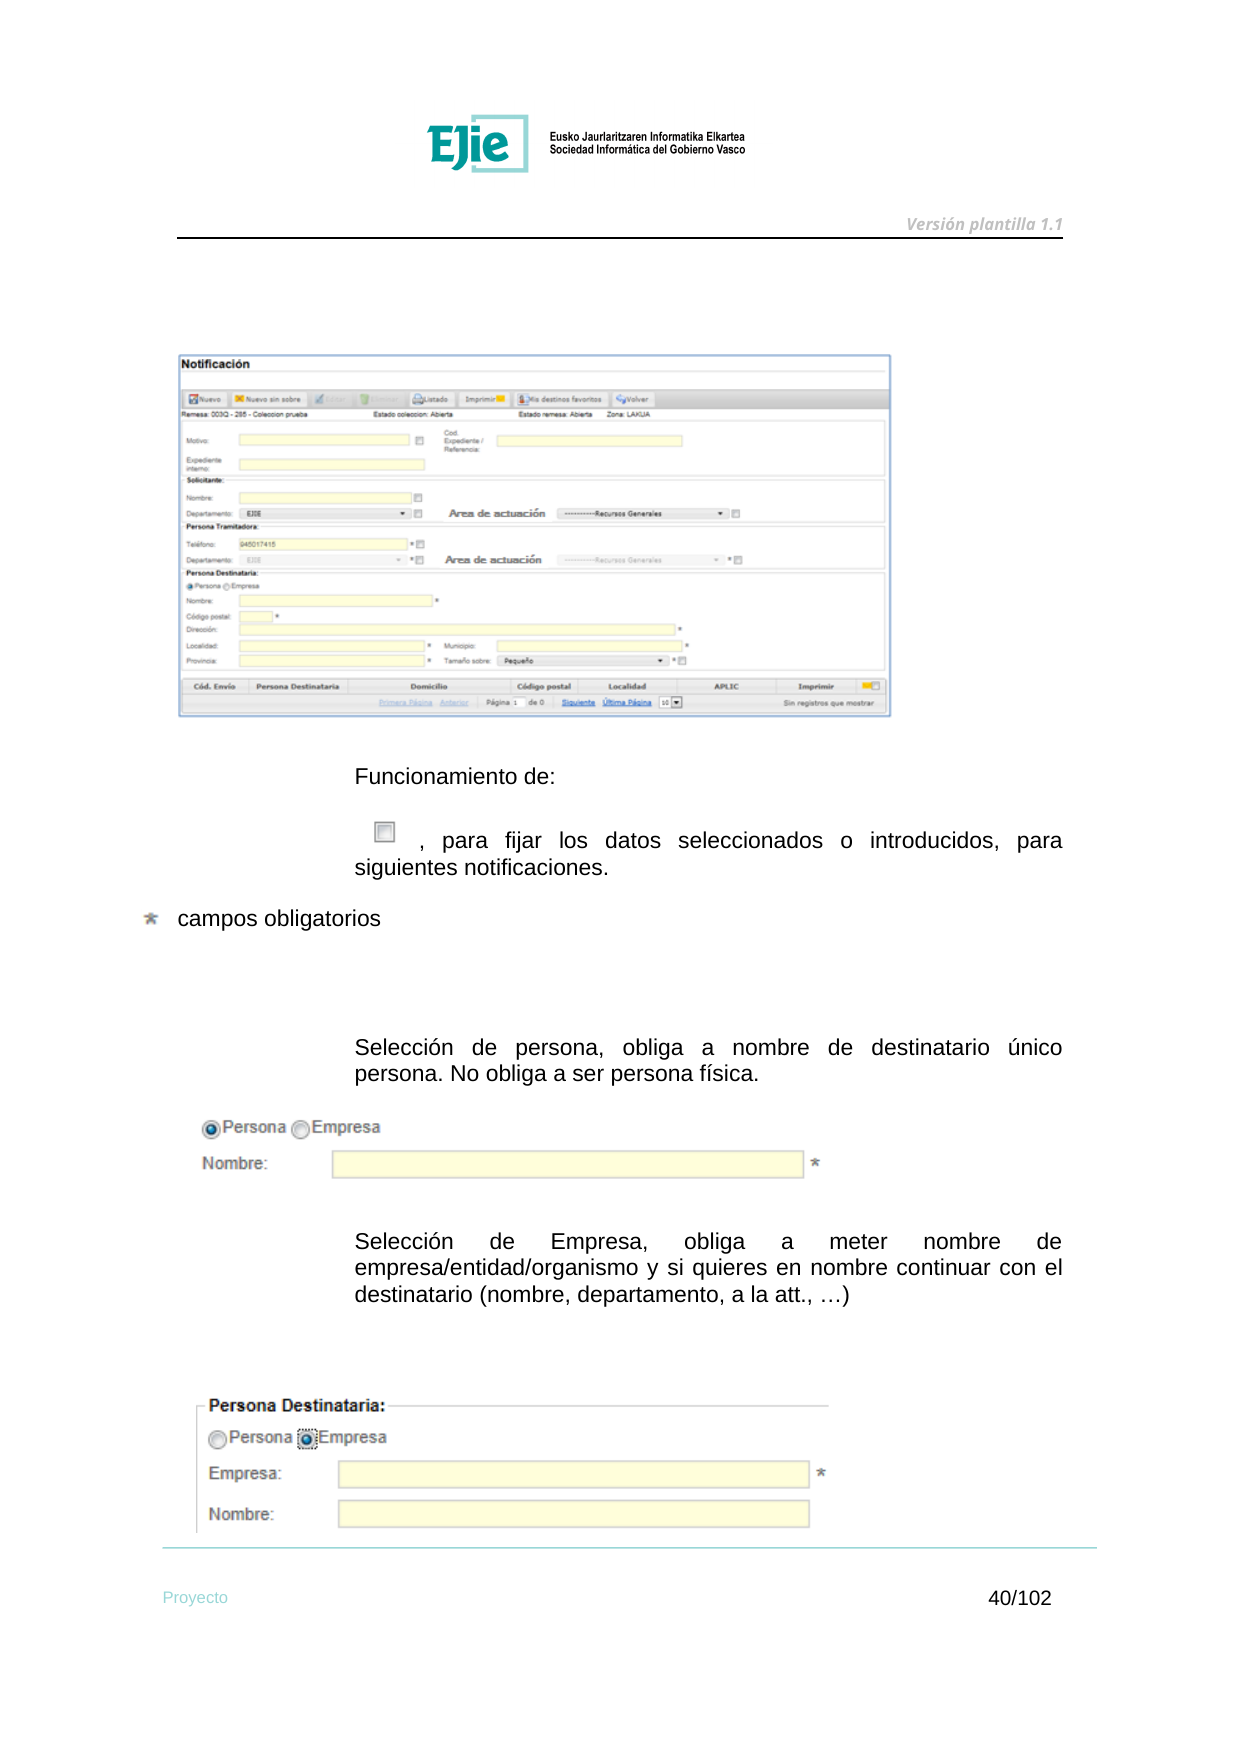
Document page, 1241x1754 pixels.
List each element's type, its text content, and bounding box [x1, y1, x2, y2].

list campos obligatorios [140, 905, 1063, 931]
picture [395, 100, 774, 188]
text Selección de persona, obliga a nombre de destinatario único persona. No obliga a ser persona física. [354, 1034, 1063, 1087]
picture [177, 353, 899, 725]
text Selección de Empresa, obliga a meter nombre de empresa/entidad/organismo y si quieres en nombre continuar con el destinatario (nombre, departamento, a la att., …) [354, 1228, 1063, 1307]
text , para fijar los datos seleccionados o introducidos, para siguientes notificaciones. [354, 814, 1063, 880]
text Funcionamiento de: [354, 763, 1063, 789]
picture [140, 909, 161, 927]
